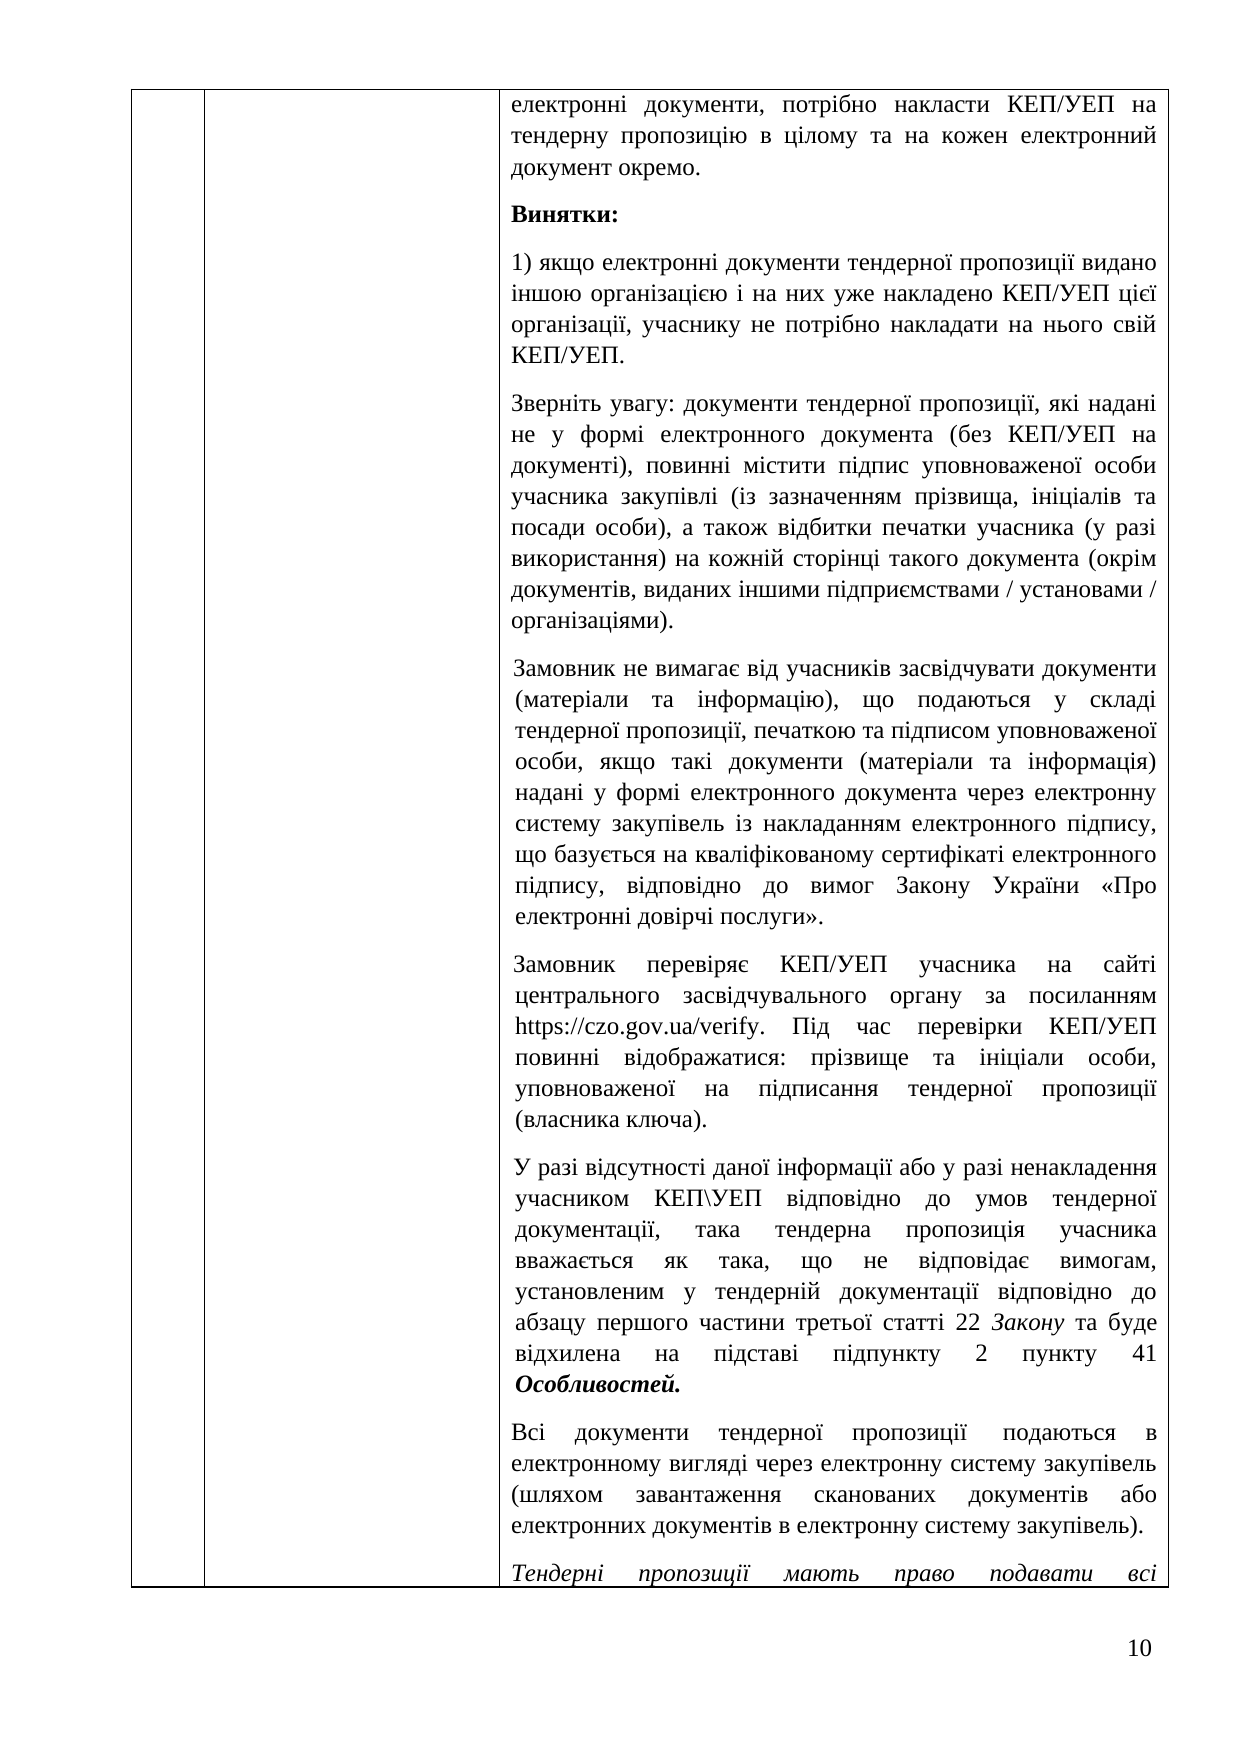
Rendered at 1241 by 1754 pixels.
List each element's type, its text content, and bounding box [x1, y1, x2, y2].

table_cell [500, 90, 1168, 1586]
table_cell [205, 90, 499, 1586]
table_cell 1 [132, 90, 204, 1586]
